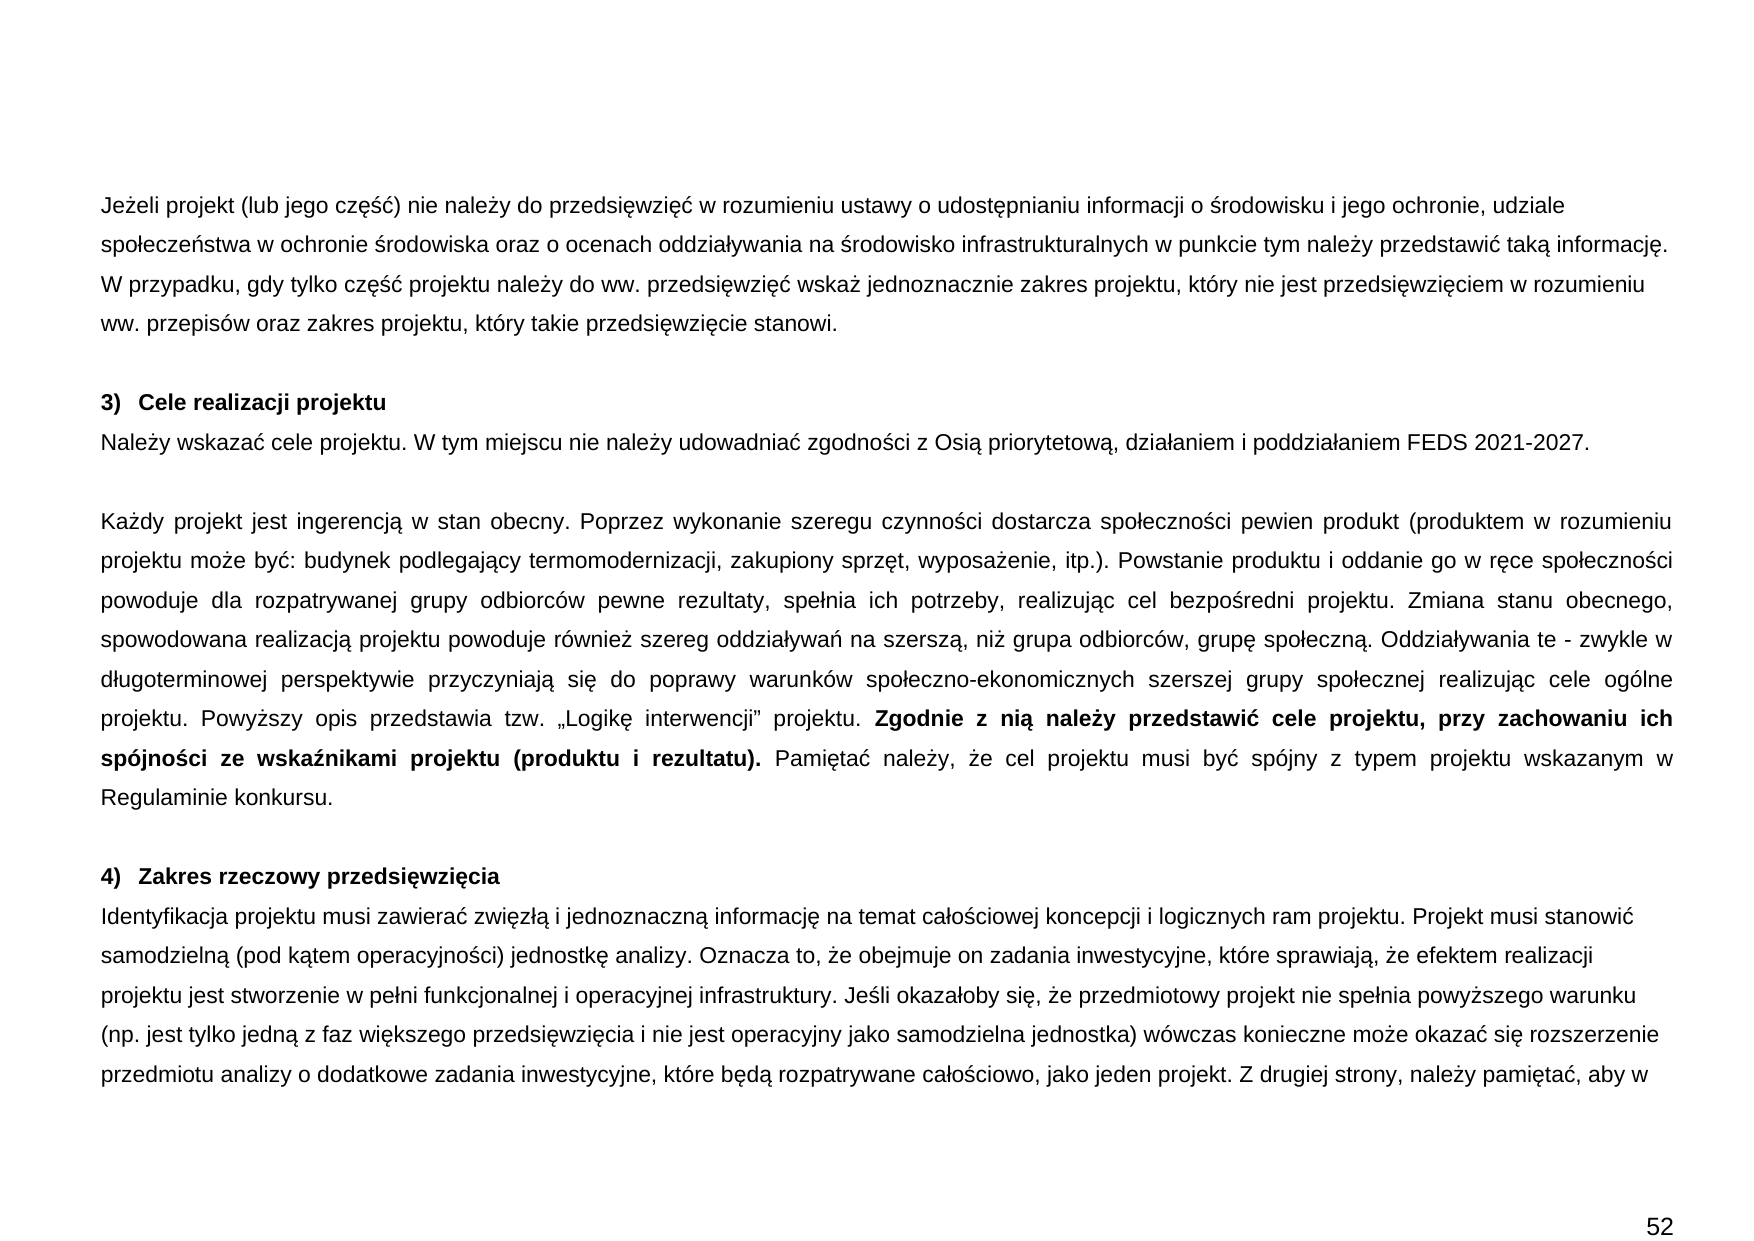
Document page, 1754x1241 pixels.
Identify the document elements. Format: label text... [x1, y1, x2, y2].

list Cele realizacji projektu [101, 389, 1674, 416]
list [101, 903, 1674, 1087]
list Należy wskazać cele projektu. W tym miejscu nie należy udowadniać zgodności z Osią priorytetową, działaniem i poddziałaniem FEDS 2021-2027. [100, 429, 1674, 455]
list Zakres rzeczowy przedsięwzięcia [101, 863, 1674, 889]
list Każdy projekt jest ingerencją w stan obecny. Poprzez wykonanie szeregu czynności dostarcza społeczności pewien produkt (produktem w rozumieniu projektu może być: budynek podlegający termomodernizacji, zakupiony sprzęt, wyposażenie, itp.). Powstanie produktu i oddanie go w ręce społeczności powoduje dla rozpatrywanej grupy odbiorców pewne rezultaty, spełnia ich potrzeby, realizując cel bezpośredni projektu. Zmiana stanu obecnego, spowodowana realizacją projektu powoduje również szereg oddziaływań na szerszą, niż grupa odbiorców, grupę społeczną. Oddziaływania te - zwykle w długoterminowej perspektywie przyczyniają się do poprawy warunków społeczno-ekonomicznych szerszej grupy społecznej realizując cele ogólne projektu. Powyższy opis przedstawia tzw. „Logikę interwencji” projektu. Zgodnie z nią należy przedstawić cele projektu, przy zachowaniu ich spójności ze wskaźnikami projektu (produktu i rezultatu). Pamiętać należy, że cel projektu musi być spójny z typem projektu wskazanym w Regulaminie konkursu. [100, 508, 1674, 811]
text Jeżeli projekt (lub jego część) nie należy do przedsięwzięć w rozumieniu ustawy o udostępnianiu informacji o środowisku i jego ochronie, udziale społeczeństwa w ochronie środowiska oraz o ocenach oddziaływania na środowisko infrastrukturalnych w punkcie tym należy przedstawić taką informację. W przypadku, gdy tylko część projektu należy do ww. przedsięwzięć wskaż jednoznacznie zakres projektu, który nie jest przedsięwzięciem w rozumieniu ww. przepisów oraz zakres projektu, który takie przedsięwzięcie stanowi. [101, 192, 1674, 337]
